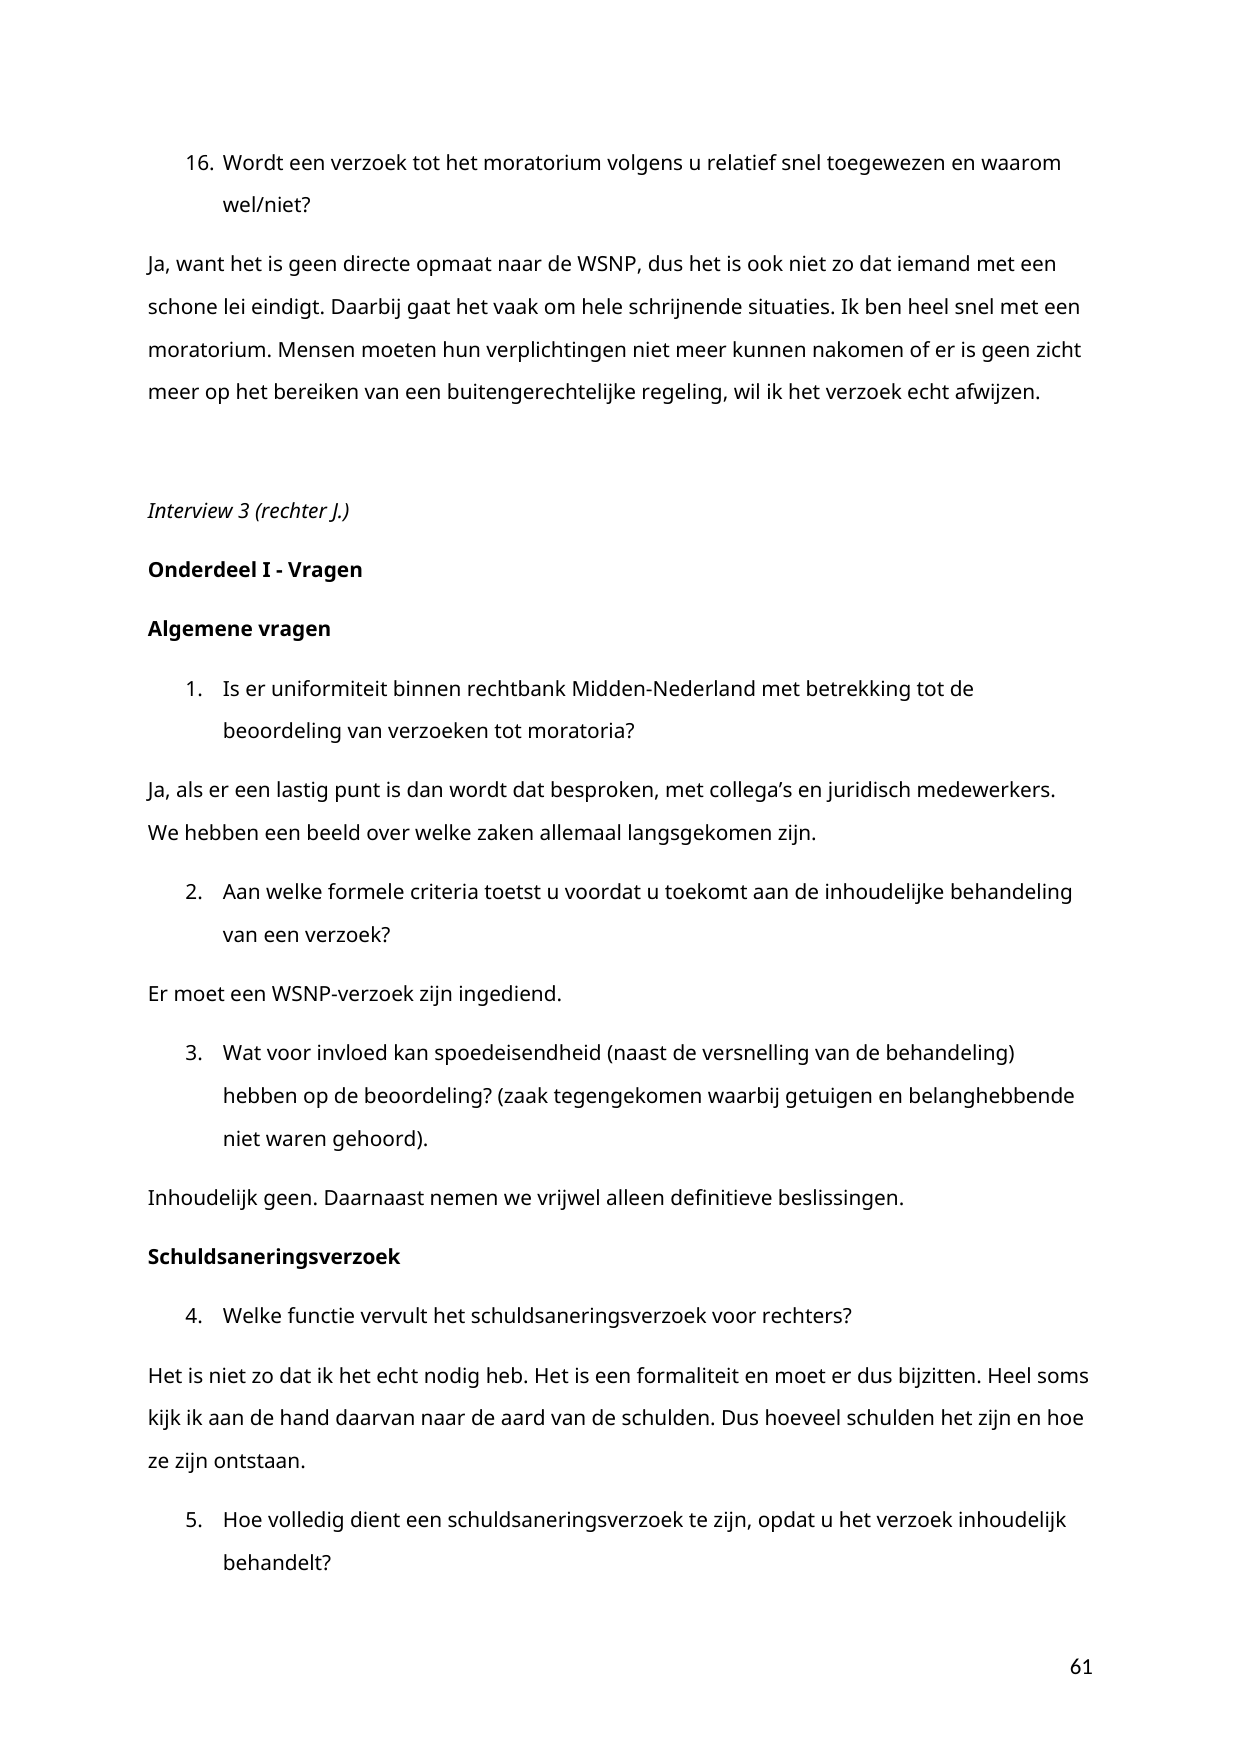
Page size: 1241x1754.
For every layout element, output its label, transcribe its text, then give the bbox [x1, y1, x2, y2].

list Aan welke formele criteria toetst u voordat u toekomt aan de inhoudelijke behandeling van een verzoek? [185, 877, 1093, 948]
list Hoe volledig dient een schuldsaneringsverzoek te zijn, opdat u het verzoek inhoudelijk behandelt? [185, 1505, 1093, 1576]
text Ja, want het is geen directe opmaat naar de WSNP, dus het is ook niet zo dat iemand met een schone lei eindigt. Daarbij gaat het vaak om hele schrijnende situaties. Ik ben heel snel met een moratorium. Mensen moeten hun verplichtingen niet meer kunnen nakomen of er is geen zicht meer op het bereiken van een buitengerechtelijke regeling, wil ik het verzoek echt afwijzen. [148, 249, 1093, 406]
list Welke functie vervult het schuldsaneringsverzoek voor rechters? [185, 1302, 1093, 1330]
text Ja, als er een lastig punt is dan wordt dat besproken, met collega’s en juridisch medewerkers. We hebben een beeld over welke zaken allemaal langsgekomen zijn. [148, 776, 1093, 847]
list Wat voor invloed kan spoedeisendheid (naast de versnelling van de behandeling) hebben op de beoordeling? (zaak tegengekomen waarbij getuigen en belanghebbende niet waren gehoord). [185, 1038, 1093, 1152]
list Wordt een verzoek tot het moratorium volgens u relatief snel toegewezen en waarom wel/niet? [185, 148, 1093, 219]
text Algemene vragen [148, 614, 1093, 643]
text Interview 3 (rechter J.) [148, 496, 1093, 524]
text Er moet een WSNP-verzoek zijn ingediend. [148, 979, 1093, 1008]
text Het is niet zo dat ik het echt nodig heb. Het is een formaliteit en moet er dus bijzitten. Heel soms kijk ik aan de hand daarvan naar de aard van de schulden. Dus hoeveel schulden het zijn en hoe ze zijn ontstaan. [148, 1361, 1093, 1474]
text Onderdeel I - Vragen [148, 555, 1093, 583]
list Is er uniformiteit binnen rechtbank Midden-Nederland met betrekking tot de beoordeling van verzoeken tot moratoria? [185, 674, 1093, 745]
text Inhoudelijk geen. Daarnaast nemen we vrijwel alleen definitieve beslissingen. [148, 1183, 1093, 1211]
text Schuldsaneringsverzoek [148, 1242, 1093, 1271]
